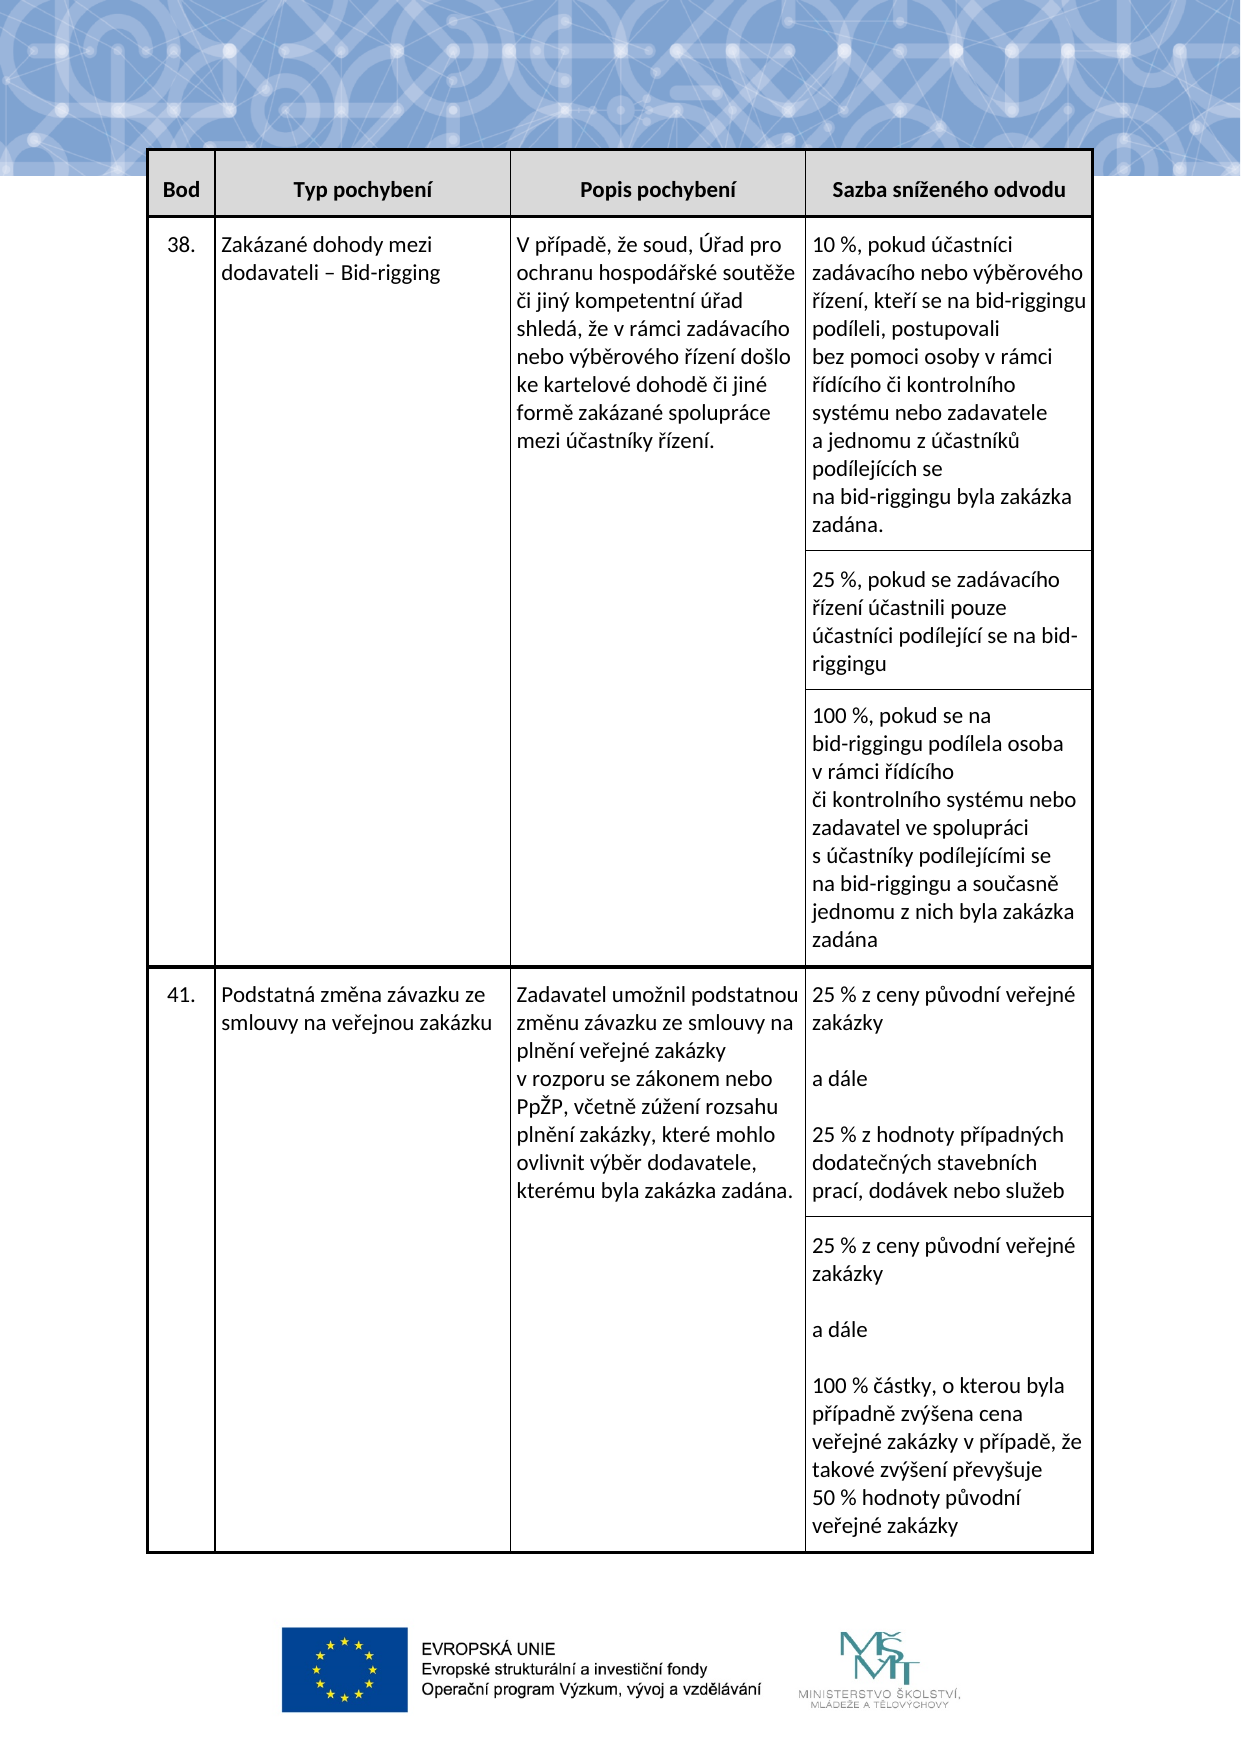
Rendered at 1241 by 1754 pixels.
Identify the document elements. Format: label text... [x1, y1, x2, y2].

table_header Bod [149, 151, 214, 215]
table_cell Zakázané dohody mezi dodavateli – Bid-rigging [216, 218, 510, 965]
table_header Sazba sníženého odvodu [806, 151, 1091, 215]
table_cell 10 %, pokud účastníci zadávacího nebo výběrového řízení, kteří se na bid-riggingu podíleli, postupovali bez pomoci osoby v rámci řídícího či kontrolního systému nebo zadavatele a jednomu z účastníků podílejících se na bid-riggingu byla zakázka zadána. [806, 218, 1091, 550]
table_cell 25 %, pokud se zadávacího řízení účastnili pouze účastníci podílející se na bid-riggingu [806, 551, 1091, 688]
table_header Typ pochybení [216, 151, 510, 215]
table_header Popis pochybení [511, 151, 805, 215]
table_cell 100 %, pokud se na bid-riggingu podílela osoba v rámci řídícího či kontrolního systému nebo zadavatel ve spolupráci s účastníky podílejícími se na bid-riggingu a současně jednomu z nich byla zakázka zadána [806, 690, 1091, 965]
table_cell 25 % z ceny původní veřejné zakázky a dále 25 % z hodnoty případných dodatečných stavebních prací, dodávek nebo služeb [806, 969, 1091, 1216]
picture [0, 0, 1241, 176]
table_cell Zadavatel umožnil podstatnou změnu závazku ze smlouvy na plnění veřejné zakázky v rozporu se zákonem nebo PpŽP, včetně zúžení rozsahu plnění zakázky, které mohlo ovlivnit výběr dodavatele, kterému byla zakázka zadána. [511, 969, 805, 1551]
picture [239, 1585, 1002, 1754]
table_cell [149, 218, 214, 965]
table_cell V případě, že soud, Úřad pro ochranu hospodářské soutěže či jiný kompetentní úřad shledá, že v rámci zadávacího nebo výběrového řízení došlo ke kartelové dohodě či jiné formě zakázané spolupráce mezi účastníky řízení. [511, 218, 805, 965]
table_cell 25 % z ceny původní veřejné zakázky a dále 100 % částky, o kterou byla případně zvýšena cena veřejné zakázky v případě, že takové zvýšení převyšuje 50 % hodnoty původní veřejné zakázky [806, 1217, 1091, 1551]
table_cell Podstatná změna závazku ze smlouvy na veřejnou zakázku [216, 969, 510, 1551]
table_cell [149, 969, 214, 1551]
